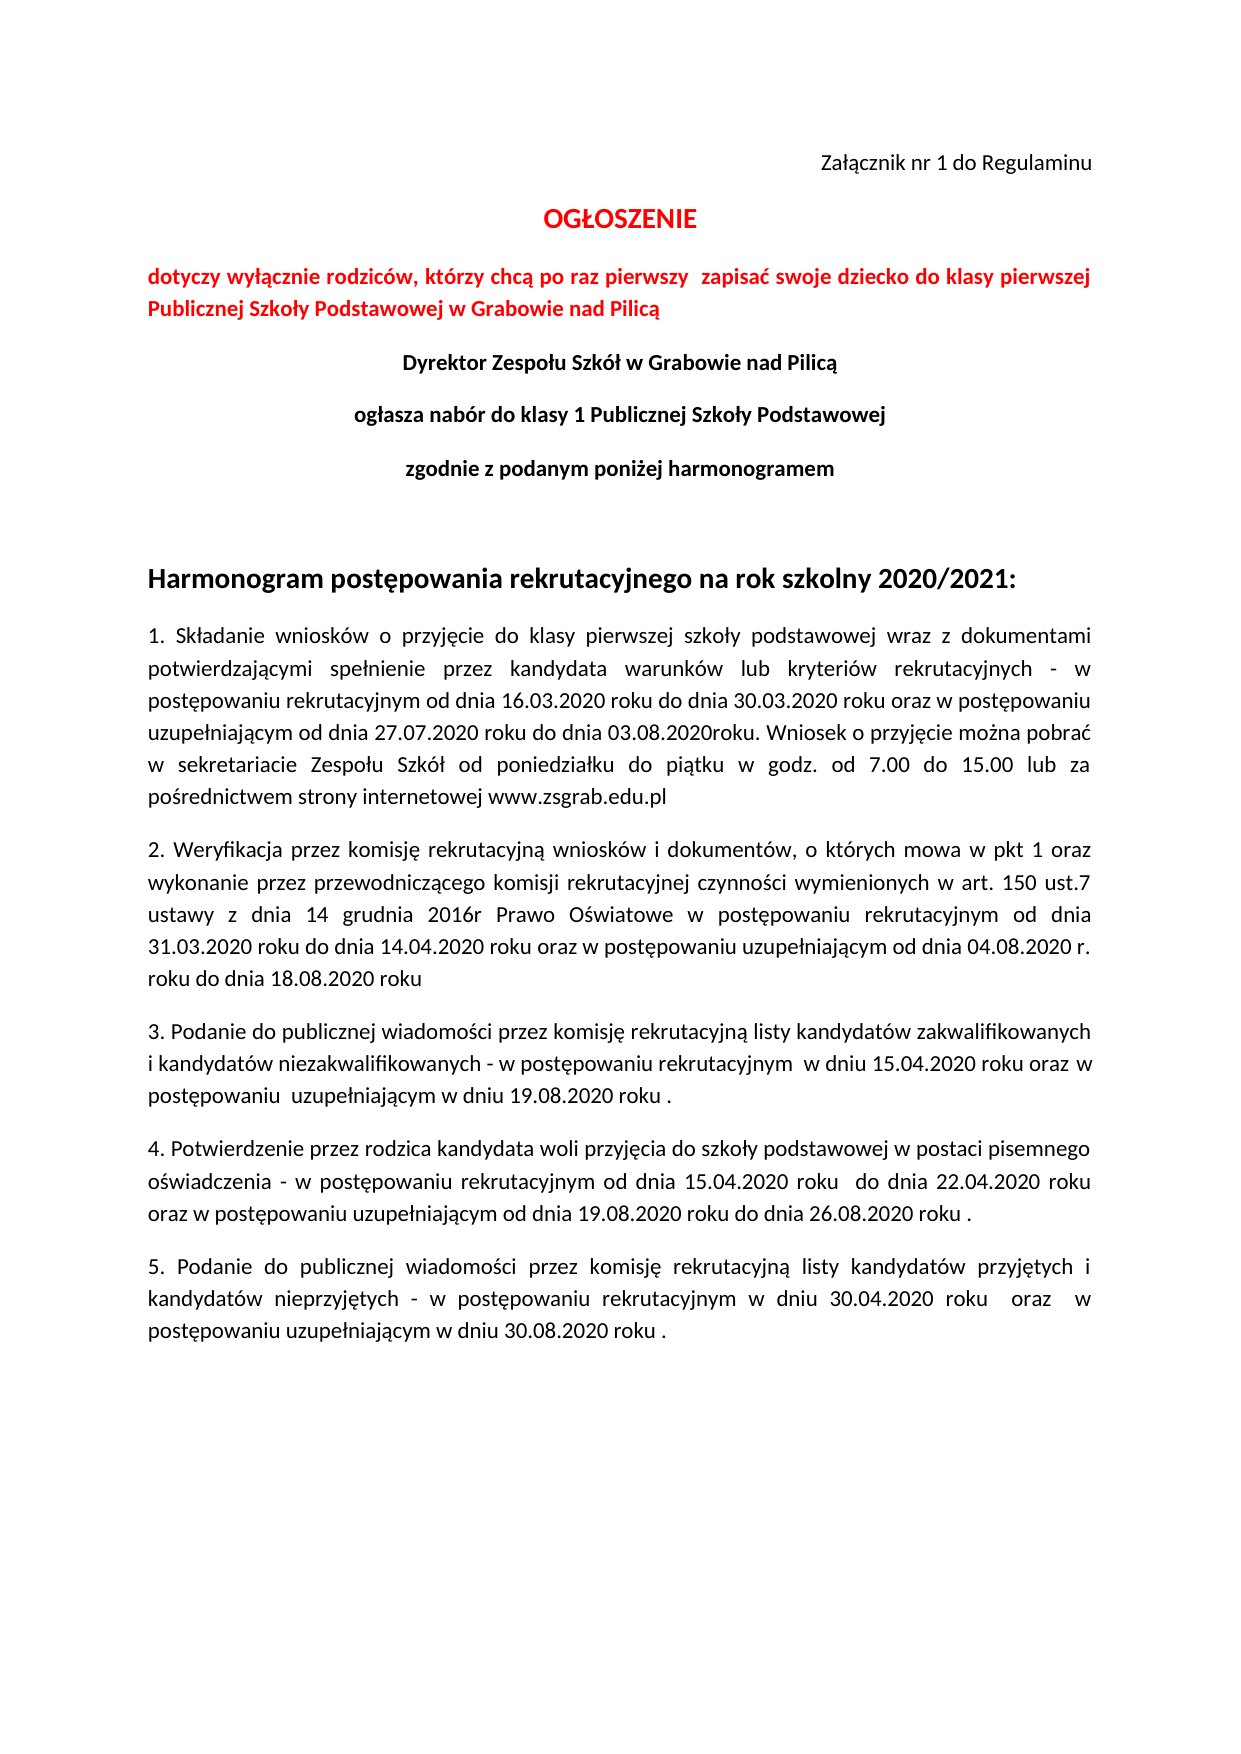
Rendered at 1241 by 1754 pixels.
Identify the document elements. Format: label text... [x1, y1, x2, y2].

text 2. Weryfikacja przez komisję rekrutacyjną wniosków i dokumentów, o których mowa w pkt 1 oraz wykonanie przez przewodniczącego komisji rekrutacyjnej czynności wymienionych w art. 150 ust.7 ustawy z dnia 14 grudnia 2016r Prawo Oświatowe w postępowaniu rekrutacyjnym od dnia 31.03.2020 roku do dnia 14.04.2020 roku oraz w postępowaniu uzupełniającym od dnia 04.08.2020 r. roku do dnia 18.08.2020 roku [148, 835, 1093, 992]
text 4. Potwierdzenie przez rodzica kandydata woli przyjęcia do szkoły podstawowej w postaci pisemnego oświadczenia - w postępowaniu rekrutacyjnym od dnia 15.04.2020 roku do dnia 22.04.2020 roku oraz w postępowaniu uzupełniającym od dnia 19.08.2020 roku do dnia 26.08.2020 roku . [148, 1134, 1093, 1227]
text Dyrektor Zespołu Szkół w Grabowie nad Pilicą [148, 348, 1093, 376]
text zgodnie z podanym poniżej harmonogramem [148, 454, 1093, 482]
text Harmonogram postępowania rekrutacyjnego na rok szkolny 2020/2021: [148, 560, 1093, 595]
text 5. Podanie do publicznej wiadomości przez komisję rekrutacyjną listy kandydatów przyjętych i kandydatów nieprzyjętych - w postępowaniu rekrutacyjnym w dniu 30.04.2020 roku oraz w postępowaniu uzupełniającym w dniu 30.08.2020 roku . [148, 1252, 1093, 1344]
text 1. Składanie wniosków o przyjęcie do klasy pierwszej szkoły podstawowej wraz z dokumentami potwierdzającymi spełnienie przez kandydata warunków lub kryteriów rekrutacyjnych - w postępowaniu rekrutacyjnym od dnia 16.03.2020 roku do dnia 30.03.2020 roku oraz w postępowaniu uzupełniającym od dnia 27.07.2020 roku do dnia 03.08.2020roku. Wniosek o przyjęcie można pobrać w sekretariacie Zespołu Szkół od poniedziałku do piątku w godz. od 7.00 do 15.00 lub za pośrednictwem strony internetowej www.zsgrab.edu.pl [148, 621, 1093, 810]
text dotyczy wyłącznie rodziców, którzy chcą po raz pierwszy zapisać swoje dziecko do klasy pierwszej Publicznej Szkoły Podstawowej w Grabowie nad Pilicą [148, 262, 1093, 323]
text Załącznik nr 1 do Regulaminu [148, 148, 1093, 176]
text OGŁOSZENIE [148, 201, 1093, 236]
text 3. Podanie do publicznej wiadomości przez komisję rekrutacyjną listy kandydatów zakwalifikowanych i kandydatów niezakwalifikowanych - w postępowaniu rekrutacyjnym w dniu 15.04.2020 roku oraz w postępowaniu uzupełniającym w dniu 19.08.2020 roku . [148, 1017, 1093, 1109]
text ogłasza nabór do klasy 1 Publicznej Szkoły Podstawowej [148, 401, 1093, 429]
